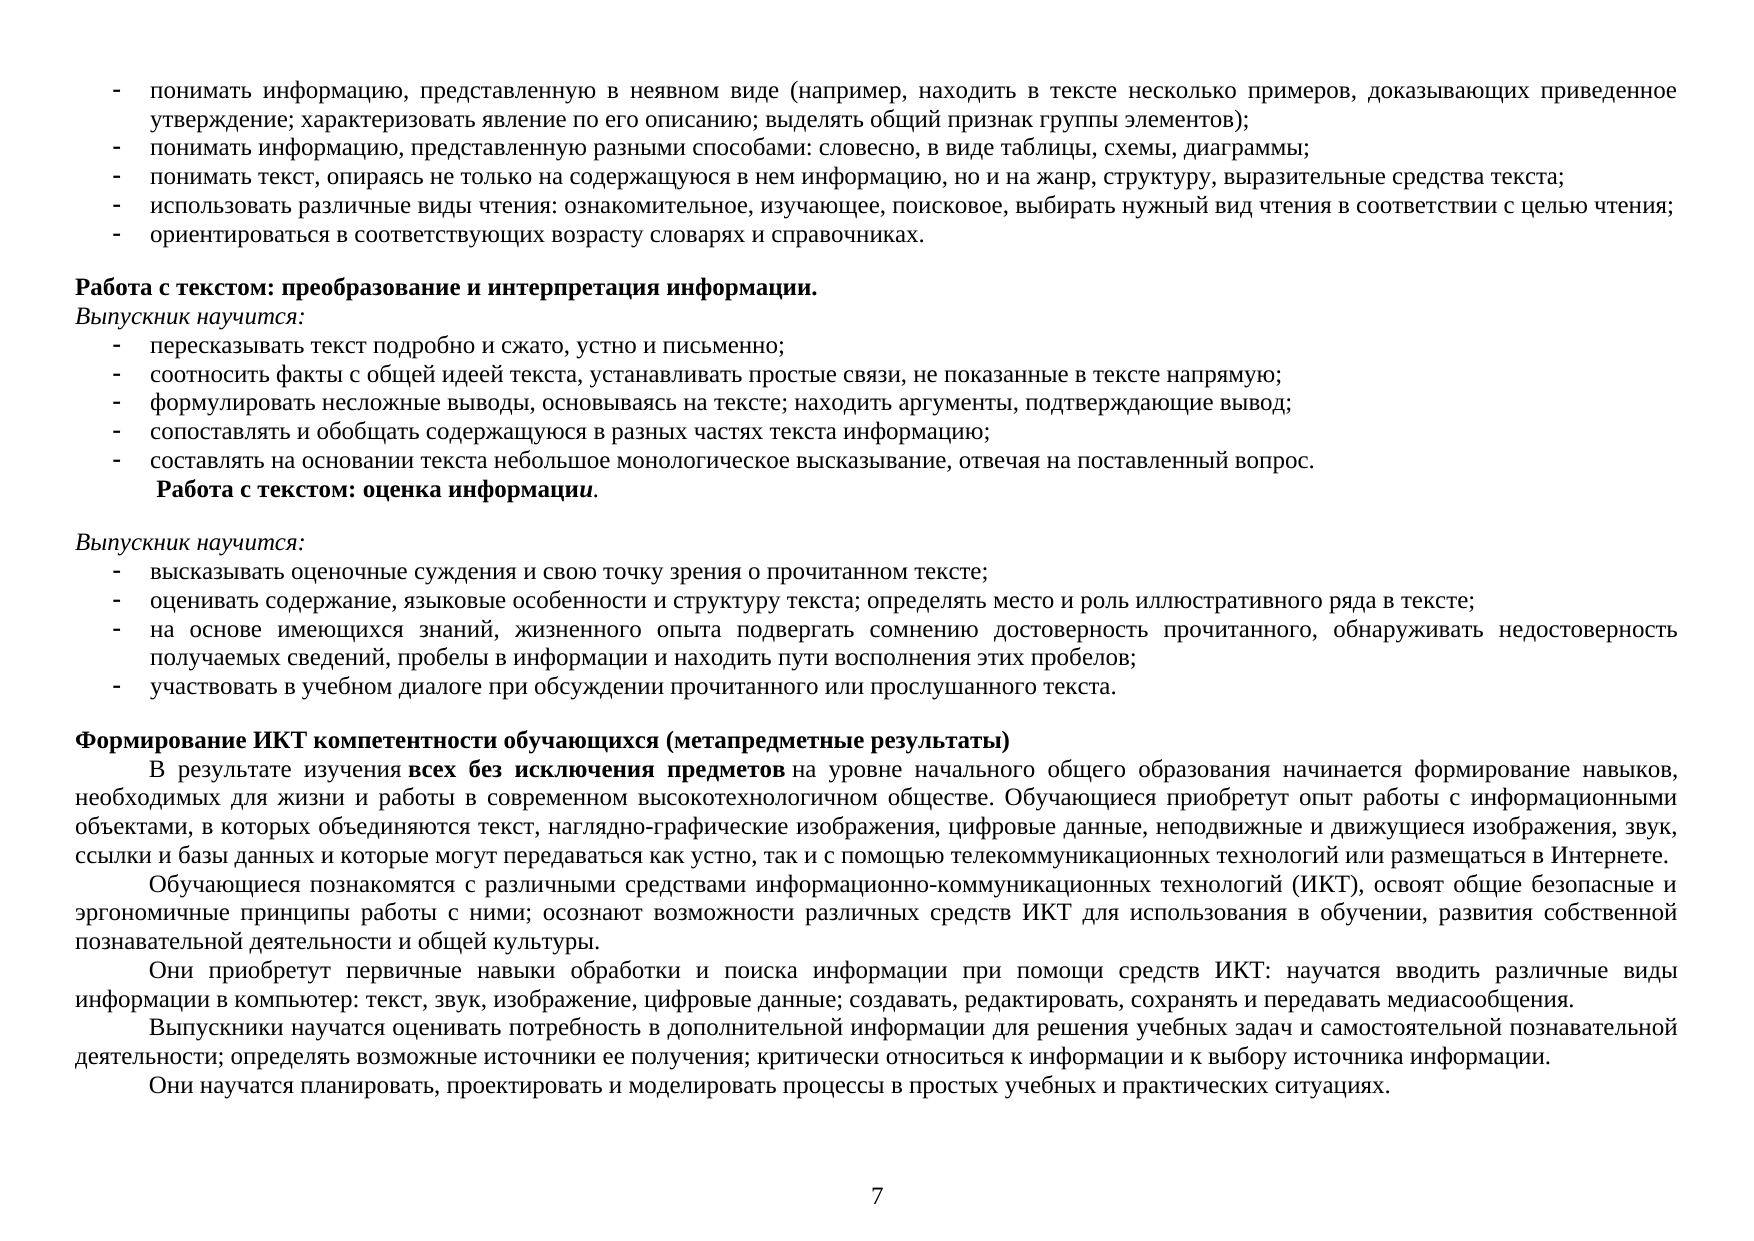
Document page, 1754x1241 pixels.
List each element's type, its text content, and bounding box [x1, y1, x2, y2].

list пересказывать текст подробно и сжато, устно и письменно; [112, 330, 1679, 359]
text Они приобретут первичные навыки обработки и поиска информации при помощи средств ИКТ: научатся вводить различные виды информации в компьютер: текст, звук, изображение, цифровые данные; создавать, редактировать, сохранять и передавать медиасообщения. [75, 955, 1679, 1012]
list составлять на основании текста небольшое монологическое высказывание, отвечая на поставленный вопрос. [112, 445, 1679, 474]
list на основе имеющихся знаний, жизненного опыта подвергать сомнению достоверность прочитанного, обнаруживать недостоверность получаемых сведений, пробелы в информации и находить пути восполнения этих пробелов; [112, 614, 1679, 671]
text Выпускник научится: [75, 527, 1679, 556]
list ориентироваться в соответствующих возрасту словарях и справочниках. [112, 219, 1679, 247]
list понимать текст, опираясь не только на содержащуюся в нем информацию, но и на жанр, структуру, выразительные средства текста; [112, 161, 1679, 190]
list формулировать несложные выводы, основываясь на тексте; находить аргументы, подтверждающие вывод; [112, 387, 1679, 416]
text Формирование ИКТ компетентности обучающихся (метапредметные результаты) [75, 725, 1679, 754]
list понимать информацию, представленную в неявном виде (например, находить в тексте несколько примеров, доказывающих приведенное утверждение; характеризовать явление по его описанию; выделять общий признак группы элементов); [112, 75, 1679, 132]
text Выпускники научатся оценивать потребность в дополнительной информации для решения учебных задач и самостоятельной познавательной деятельности; определять возможные источники ее получения; критически относиться к информации и к выбору источника информации. [75, 1012, 1679, 1070]
list соотносить факты с общей идеей текста, устанавливать простые связи, не показанные в тексте напрямую; [112, 359, 1679, 387]
list высказывать оценочные суждения и свою точку зрения о прочитанном тексте; [112, 556, 1679, 585]
list участвовать в учебном диалоге при обсуждении прочитанного или прослушанного текста. [112, 671, 1679, 700]
list понимать информацию, представленную разными способами: словесно, в виде таблицы, схемы, диаграммы; [112, 132, 1679, 161]
text Выпускник научится: [75, 301, 1679, 330]
text Они научатся планировать, проектировать и моделировать процессы в простых учебных и практических ситуациях. [75, 1070, 1679, 1099]
list Работа с текстом: оценка информации. [150, 474, 1679, 502]
text В результате изучения всех без исключения предметов на уровне начального общего образования начинается формирование навыков, необходимых для жизни и работы в современном высокотехнологичном обществе. Обучающиеся приобретут опыт работы с информационными объектами, в которых объединяются текст, наглядно-графические изображения, цифровые данные, неподвижные и движущиеся изображения, звук, ссылки и базы данных и которые могут передаваться как устно, так и с помощью телекоммуникационных технологий или размещаться в Интернете. [75, 754, 1679, 869]
list сопоставлять и обобщать содержащуюся в разных частях текста информацию; [112, 416, 1679, 445]
list оценивать содержание, языковые особенности и структуру текста; определять место и роль иллюстративного ряда в тексте; [112, 585, 1679, 614]
list использовать различные виды чтения: ознакомительное, изучающее, поисковое, выбирать нужный вид чтения в соответствии с целью чтения; [112, 190, 1679, 219]
text Работа с текстом: преобразование и интерпретация информации. [75, 272, 1679, 301]
text Обучающиеся познакомятся с различными средствами информационно-коммуникационных технологий (ИКТ), освоят общие безопасные и эргономичные принципы работы с ними; осознают возможности различных средств ИКТ для использования в обучении, развития собственной познавательной деятельности и общей культуры. [75, 869, 1679, 955]
